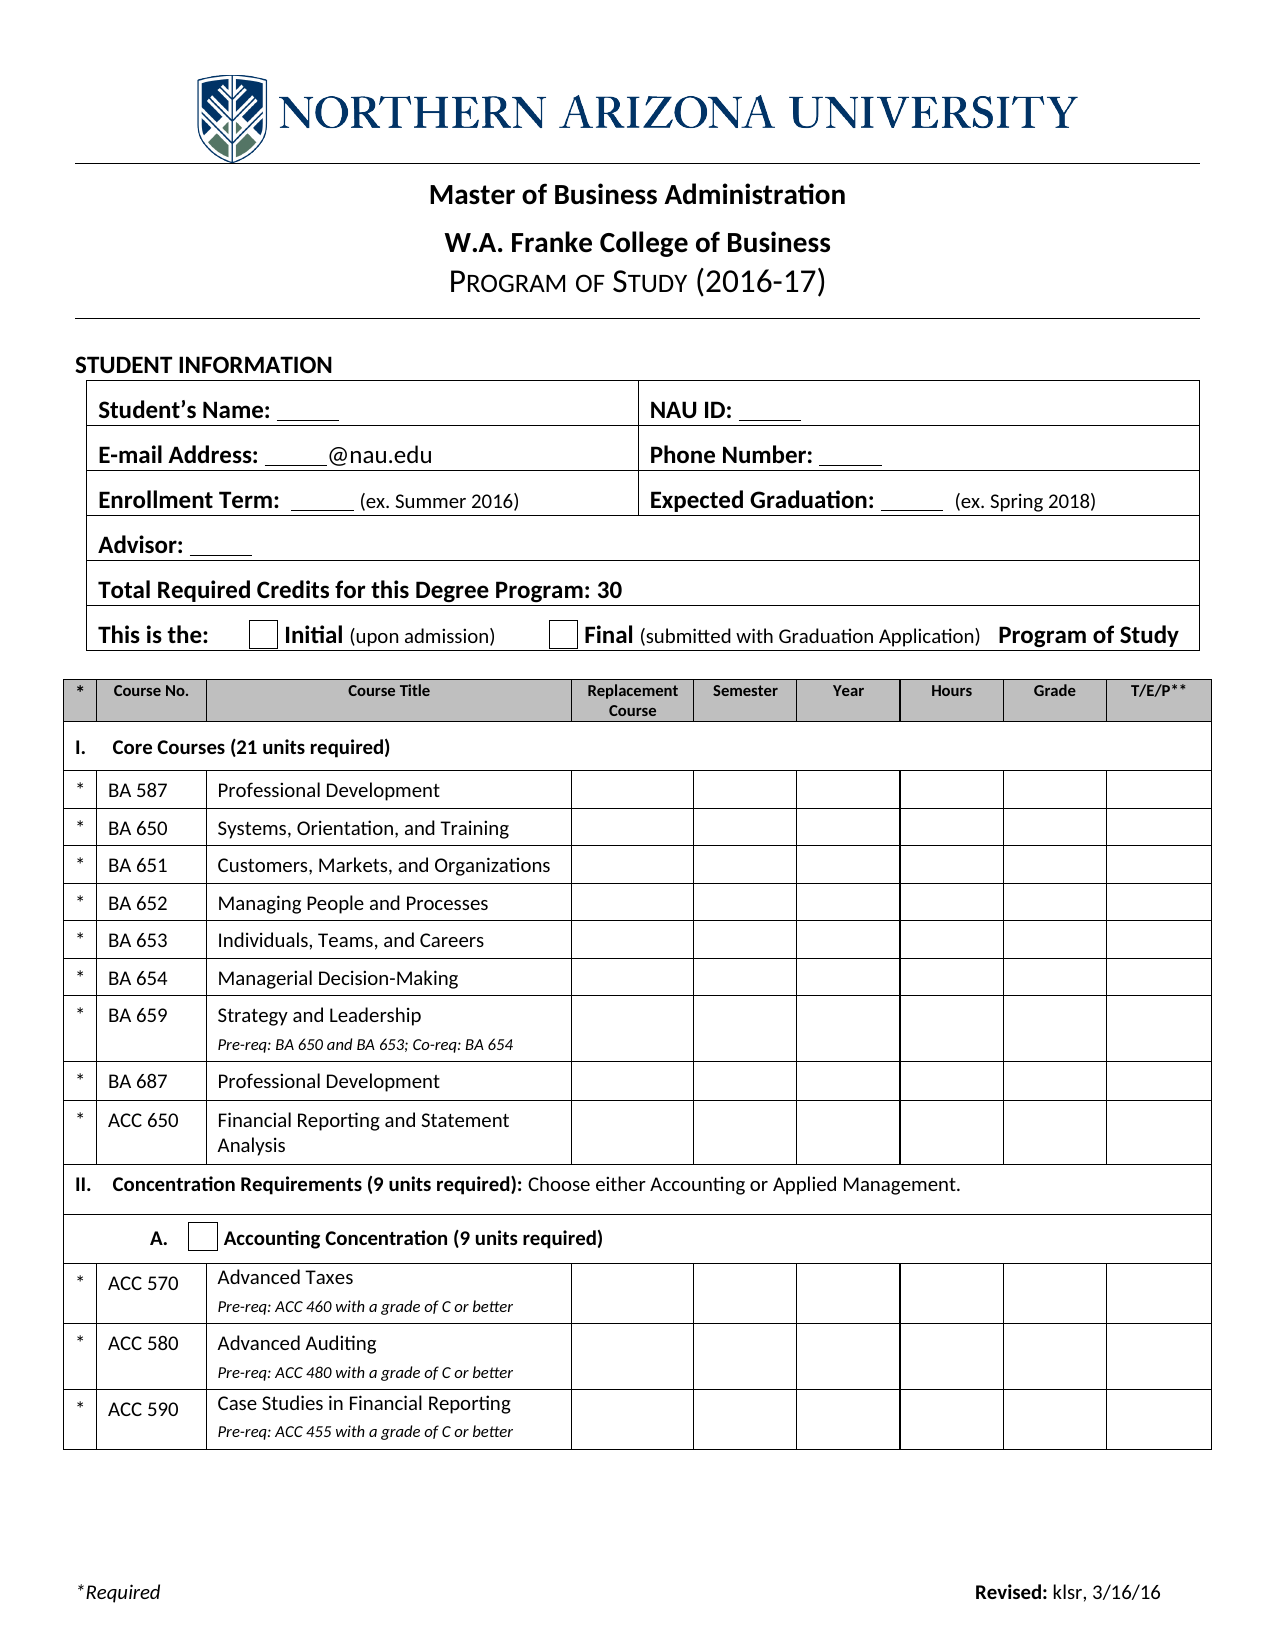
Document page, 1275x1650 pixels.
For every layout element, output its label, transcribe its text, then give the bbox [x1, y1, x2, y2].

table_cell BA 687 [97, 1062, 206, 1100]
table_header NAU ID: [639, 381, 1199, 425]
table_cell [572, 809, 693, 845]
table_cell [572, 1062, 693, 1100]
table_cell [901, 921, 1003, 958]
table_cell [694, 1390, 796, 1448]
table_cell [694, 921, 796, 958]
table_cell * [64, 959, 96, 995]
table_header Hours [901, 680, 1003, 721]
table_cell Concentration Requirements (9 units required): Choose either Accounting or Applied Management. [64, 1165, 1211, 1214]
table_cell Advisor: [87, 516, 1199, 560]
table_cell BA 587 [97, 771, 206, 808]
table_cell [572, 1390, 693, 1448]
table_cell [1004, 771, 1106, 808]
table_cell [572, 1264, 693, 1323]
table_cell ACC 580 [97, 1324, 206, 1389]
table_cell * [64, 884, 96, 920]
table_cell [1004, 921, 1106, 958]
table_cell [1107, 921, 1211, 958]
table_cell Expected Graduation: (ex. Spring 2018) [639, 471, 1199, 515]
table_cell [572, 921, 693, 958]
table_cell [901, 996, 1003, 1061]
table_cell * [64, 1101, 96, 1164]
table_cell [1004, 1324, 1106, 1389]
table_cell BA 653 [97, 921, 206, 958]
table_cell * [64, 1062, 96, 1100]
table_cell * [64, 1324, 96, 1389]
table_cell [1107, 809, 1211, 845]
table_cell [1107, 1264, 1211, 1323]
table_cell [694, 884, 796, 920]
table_cell BA 651 [97, 846, 206, 883]
table_cell [797, 1264, 899, 1323]
table_cell * [64, 1390, 96, 1448]
table_cell [1004, 846, 1106, 883]
table_cell [1107, 1062, 1211, 1100]
table_cell ACC 570 [97, 1264, 206, 1323]
table_header T/E/P** [1107, 680, 1211, 721]
table_cell [1107, 771, 1211, 808]
table_cell [1107, 959, 1211, 995]
table_header Course No. [97, 680, 206, 721]
table_cell BA 652 [97, 884, 206, 920]
table_cell [1107, 846, 1211, 883]
table_cell [901, 846, 1003, 883]
table_cell [1004, 1101, 1106, 1164]
table_cell Managerial Decision-Making [207, 959, 571, 995]
table_cell Accounting Concentration (9 units required) [64, 1215, 1211, 1263]
table_cell Individuals, Teams, and Careers [207, 921, 571, 958]
table_cell [1004, 1264, 1106, 1323]
table_cell [1004, 1062, 1106, 1100]
table_header Grade [1004, 680, 1106, 721]
table_cell [1004, 959, 1106, 995]
table_cell [901, 1264, 1003, 1323]
table_cell E-mail Address: @nau.edu [87, 426, 638, 470]
table_cell [901, 771, 1003, 808]
table_header Replacement Course [572, 680, 693, 721]
table_cell [694, 959, 796, 995]
table_cell Professional Development [207, 1062, 571, 1100]
table_cell [797, 959, 899, 995]
table_cell * [64, 921, 96, 958]
table_cell [901, 1062, 1003, 1100]
table_cell [797, 846, 899, 883]
table_cell Managing People and Processes [207, 884, 571, 920]
picture [197, 75, 1078, 163]
table_cell ACC 590 [97, 1390, 206, 1448]
table_cell Systems, Orientation, and Training [207, 809, 571, 845]
table_cell [901, 1101, 1003, 1164]
table_cell [694, 1324, 796, 1389]
table_cell * [64, 1264, 96, 1323]
table_cell [901, 809, 1003, 845]
table_cell * [64, 771, 96, 808]
table_cell [1107, 1390, 1211, 1448]
table_cell [1107, 996, 1211, 1061]
table_cell [1004, 1390, 1106, 1448]
table_header Semester [694, 680, 796, 721]
table_header Student’s Name: [87, 381, 638, 425]
table_cell Core Courses (21 units required) [64, 722, 1211, 770]
table_cell [797, 771, 899, 808]
table_cell Strategy and Leadership Pre-req: BA 650 and BA 653; Co-req: BA 654 [207, 996, 571, 1061]
table_cell This is the: Initial (upon admission) Final (submitted with Graduation Application) Program of Study [87, 606, 1199, 650]
table_cell Professional Development [207, 771, 571, 808]
table_cell [797, 809, 899, 845]
table_cell [694, 996, 796, 1061]
table_header * [64, 680, 96, 721]
table_cell [572, 846, 693, 883]
table_cell * [64, 996, 96, 1061]
table_cell [694, 1062, 796, 1100]
table_cell [572, 884, 693, 920]
table_cell [694, 846, 796, 883]
table_cell BA 650 [97, 809, 206, 845]
table_cell Total Required Credits for this Degree Program: 30 [87, 561, 1199, 605]
text STUDENT INFORMATION [75, 350, 1200, 380]
table_cell [797, 1101, 899, 1164]
table_cell [797, 884, 899, 920]
table_cell [694, 771, 796, 808]
table_cell [1004, 884, 1106, 920]
table_cell [572, 959, 693, 995]
table_cell [694, 1101, 796, 1164]
table_cell Advanced Taxes Pre-req: ACC 460 with a grade of C or better [207, 1264, 571, 1323]
table_cell Advanced Auditing Pre-req: ACC 480 with a grade of C or better [207, 1324, 571, 1389]
table_cell [901, 1390, 1003, 1448]
table_cell [572, 996, 693, 1061]
table_cell [572, 1101, 693, 1164]
table_cell [1107, 1101, 1211, 1164]
table_cell [694, 1264, 796, 1323]
table_cell [1004, 996, 1106, 1061]
table_cell Customers, Markets, and Organizations [207, 846, 571, 883]
table_header Course Title [207, 680, 571, 721]
table_cell ACC 650 [97, 1101, 206, 1164]
table_cell [1107, 884, 1211, 920]
table_cell * [64, 846, 96, 883]
table_cell [1004, 809, 1106, 845]
table_cell Enrollment Term: (ex. Summer 2016) [87, 471, 638, 515]
table_cell [901, 884, 1003, 920]
table_cell [797, 996, 899, 1061]
table_cell [797, 921, 899, 958]
table_cell * [64, 809, 96, 845]
table_cell BA 659 [97, 996, 206, 1061]
table_cell Financial Reporting and Statement Analysis [207, 1101, 571, 1164]
table_cell [1107, 1324, 1211, 1389]
table_cell BA 654 [97, 959, 206, 995]
table_cell [694, 809, 796, 845]
table_cell [572, 1324, 693, 1389]
table_cell Phone Number: [639, 426, 1199, 470]
table_cell [797, 1062, 899, 1100]
table_cell [572, 771, 693, 808]
table_cell [901, 959, 1003, 995]
table_cell [901, 1324, 1003, 1389]
table_cell [797, 1390, 899, 1448]
table_cell [797, 1324, 899, 1389]
table_cell Case Studies in Financial Reporting Pre-req: ACC 455 with a grade of C or better [207, 1390, 571, 1448]
table_header Year [797, 680, 899, 721]
